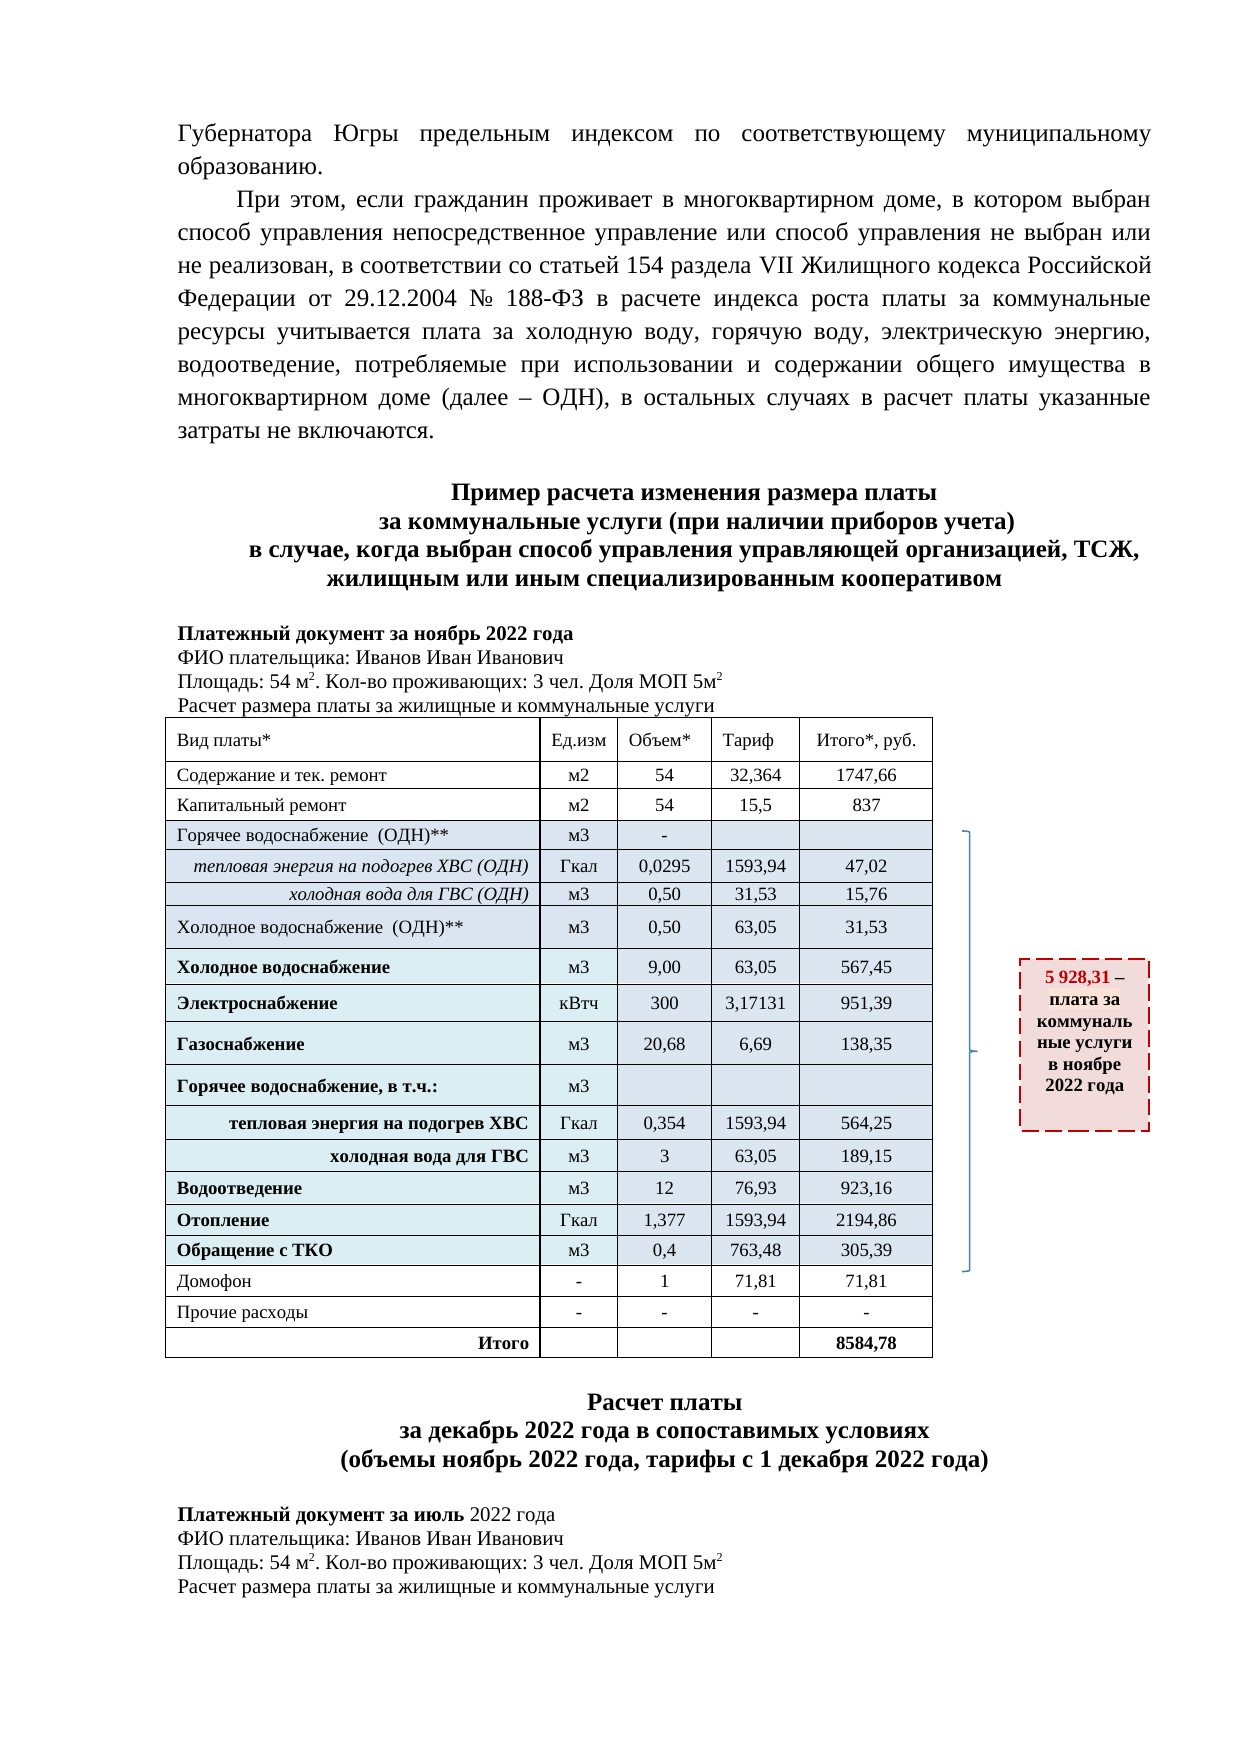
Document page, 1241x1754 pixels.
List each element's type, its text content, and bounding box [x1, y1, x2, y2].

table_cell Обращение с ТКО [166, 1236, 539, 1264]
table_cell - [541, 1297, 617, 1327]
text Пример расчета изменения размера платы [177, 477, 1152, 506]
table_cell 31,53 [800, 906, 932, 948]
table_cell 951,39 [800, 985, 932, 1021]
table_cell 763,48 [712, 1236, 799, 1264]
table_cell [712, 1328, 799, 1357]
table_cell Прочие расходы [166, 1297, 539, 1327]
table_cell м3 [541, 906, 617, 948]
table_cell Водоотведение [166, 1172, 539, 1203]
table_cell 0,50 [618, 906, 711, 948]
table_cell м3 [541, 883, 617, 905]
table_cell 0,50 [618, 883, 711, 905]
table_cell 0,4 [618, 1236, 711, 1264]
table_cell 138,35 [800, 1022, 932, 1064]
table_cell 63,05 [712, 906, 799, 948]
table_cell холодная вода для ГВС (ОДН) [166, 883, 539, 905]
table_cell Капитальный ремонт [166, 789, 539, 819]
table_cell 54 [618, 762, 711, 788]
table_cell 63,05 [712, 949, 799, 983]
table_cell 189,15 [800, 1140, 932, 1171]
table_cell [800, 821, 932, 849]
table_cell 837 [800, 789, 932, 819]
table_cell Холодное водоснабжение [166, 949, 539, 983]
table_cell Гкал [541, 1106, 617, 1139]
table_cell 8584,78 [800, 1328, 932, 1357]
table_header Ед.изм [541, 718, 617, 761]
table_cell 76,93 [712, 1172, 799, 1203]
table_cell 567,45 [800, 949, 932, 983]
table_cell 564,25 [800, 1106, 932, 1139]
table_cell [618, 1328, 711, 1357]
table_cell 305,39 [800, 1236, 932, 1264]
table_cell 6,69 [712, 1022, 799, 1064]
table_cell м3 [541, 821, 617, 849]
text за декабрь 2022 года в сопоставимых условиях [177, 1415, 1152, 1444]
table_cell 923,16 [800, 1172, 932, 1203]
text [177, 118, 1152, 180]
table_header Объем* [618, 718, 711, 761]
table_header Итого*, руб. [800, 718, 932, 761]
table_cell Горячее водоснабжение, в т.ч.: [166, 1065, 539, 1105]
table_cell [800, 1065, 932, 1105]
text Расчет размера платы за жилищные и коммунальные услуги [177, 1574, 1152, 1598]
table_cell - [541, 1266, 617, 1296]
table_cell 1 [618, 1266, 711, 1296]
table_cell [712, 1065, 799, 1105]
table_cell 1593,94 [712, 850, 799, 882]
table_cell 71,81 [712, 1266, 799, 1296]
text в случае, когда выбран способ управления управляющей организацией, ТСЖ, жилищным или иным специализированным кооперативом [177, 534, 1152, 592]
table_cell м2 [541, 789, 617, 819]
table_cell м3 [541, 1140, 617, 1171]
table_cell 1593,94 [712, 1106, 799, 1139]
table_cell холодная вода для ГВС [166, 1140, 539, 1171]
table_cell 300 [618, 985, 711, 1021]
table_cell Газоснабжение [166, 1022, 539, 1064]
table_cell [618, 1065, 711, 1105]
table_cell тепловая энергия на подогрев ХВС (ОДН) [166, 850, 539, 882]
table_cell Горячее водоснабжение (ОДН)** [166, 821, 539, 849]
table_cell [712, 821, 799, 849]
text Платежный документ за ноябрь 2022 года [177, 621, 1152, 645]
table_cell Гкал [541, 850, 617, 882]
table_cell 1747,66 [800, 762, 932, 788]
table_cell 3 [618, 1140, 711, 1171]
table_cell Отопление [166, 1205, 539, 1235]
table_cell 31,53 [712, 883, 799, 905]
table_cell [541, 1328, 617, 1357]
table_cell м3 [541, 949, 617, 983]
table_cell 71,81 [800, 1266, 932, 1296]
text ФИО плательщика: Иванов Иван Иванович [177, 645, 1152, 669]
text При этом, если гражданин проживает в многоквартирном доме, в котором выбран способ управления непосредственное управление или способ управления не выбран или не реализован, в соответствии со статьей 154 раздела VII Жилищного кодекса Российской Федерации от 29.12.2004 № 188-ФЗ в расчете индекса роста платы за коммунальные ресурсы учитывается плата за холодную воду, горячую воду, электрическую энергию, водоотведение, потребляемые при использовании и содержании общего имущества в многоквартирном доме (далее – ОДН), в остальных случаях в расчет платы указанные затраты не включаются. [177, 184, 1152, 444]
table_cell 15,5 [712, 789, 799, 819]
table_cell м3 [541, 1236, 617, 1264]
table_cell Электроснабжение [166, 985, 539, 1021]
table_cell - [712, 1297, 799, 1327]
table_cell 1593,94 [712, 1205, 799, 1235]
text Платежный документ за июль 2022 года [177, 1502, 1152, 1526]
table_cell м3 [541, 1172, 617, 1203]
text Расчет размера платы за жилищные и коммунальные услуги [177, 693, 1152, 717]
table_cell 54 [618, 789, 711, 819]
table_cell 3,17131 [712, 985, 799, 1021]
table_cell м2 [541, 762, 617, 788]
table_cell тепловая энергия на подогрев ХВС [166, 1106, 539, 1139]
table_cell 0,354 [618, 1106, 711, 1139]
text Площадь: 54 м2. Кол-во проживающих: 3 чел. Доля МОП 5м2 [177, 1550, 1152, 1574]
text (объемы ноябрь 2022 года, тарифы с 1 декабря 2022 года) [177, 1444, 1152, 1473]
text за коммунальные услуги (при наличии приборов учета) [177, 506, 1152, 534]
table_cell 9,00 [618, 949, 711, 983]
table_cell м3 [541, 1065, 617, 1105]
table_cell Итого [166, 1328, 539, 1357]
table_cell Домофон [166, 1266, 539, 1296]
table_header Тариф [712, 718, 799, 761]
table_cell Гкал [541, 1205, 617, 1235]
table_cell 15,76 [800, 883, 932, 905]
table_cell 0,0295 [618, 850, 711, 882]
table_header Вид платы* [166, 718, 539, 761]
table_cell Содержание и тек. ремонт [166, 762, 539, 788]
table_cell 1,377 [618, 1205, 711, 1235]
table_cell - [618, 821, 711, 849]
text Расчет платы [177, 1387, 1152, 1415]
table_cell 63,05 [712, 1140, 799, 1171]
table_cell 32,364 [712, 762, 799, 788]
table_cell - [618, 1297, 711, 1327]
table_cell 47,02 [800, 850, 932, 882]
text Площадь: 54 м2. Кол-во проживающих: 3 чел. Доля МОП 5м2 [177, 669, 1152, 693]
table_cell - [800, 1297, 932, 1327]
table_cell Холодное водоснабжение (ОДН)** [166, 906, 539, 948]
table_cell 12 [618, 1172, 711, 1203]
table_cell кВтч [541, 985, 617, 1021]
table_cell 20,68 [618, 1022, 711, 1064]
table_cell м3 [541, 1022, 617, 1064]
text ФИО плательщика: Иванов Иван Иванович [177, 1526, 1152, 1550]
table_cell 2194,86 [800, 1205, 932, 1235]
